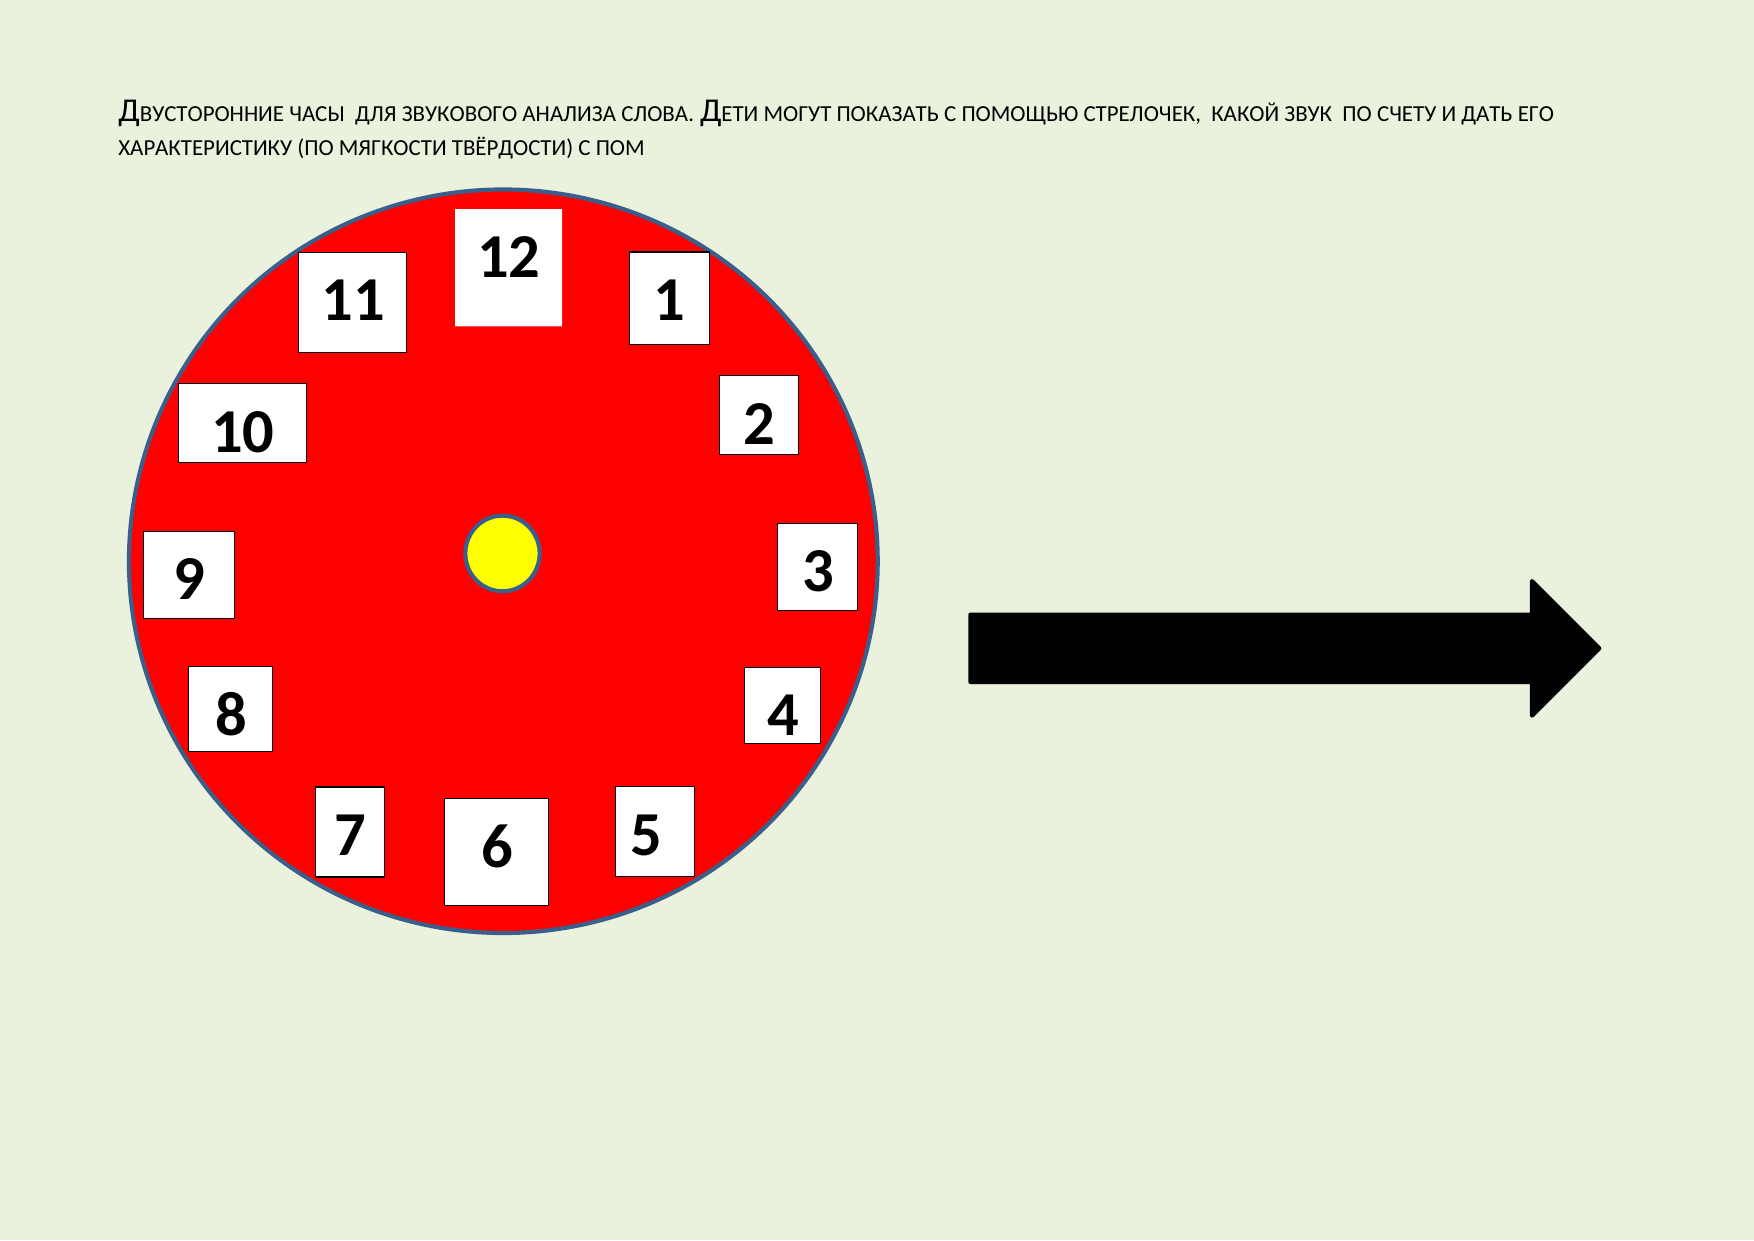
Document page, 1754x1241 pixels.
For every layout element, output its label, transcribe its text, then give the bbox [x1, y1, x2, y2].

text ДВУСТОРОННИЕ ЧАСЫ ДЛЯ ЗВУКОВОГО АНАЛИЗА СЛОВА. ДЕТИ МОГУТ ПОКАЗАТЬ С ПОМОЩЬЮ СТРЕЛОЧЕК, КАКОЙ ЗВУК ПО СЧЕТУ И ДАТЬ ЕГО ХАРАКТЕРИСТИКУ (ПО МЯГКОСТИ ТВЁРДОСТИ) С ПОМ [118, 89, 1636, 162]
